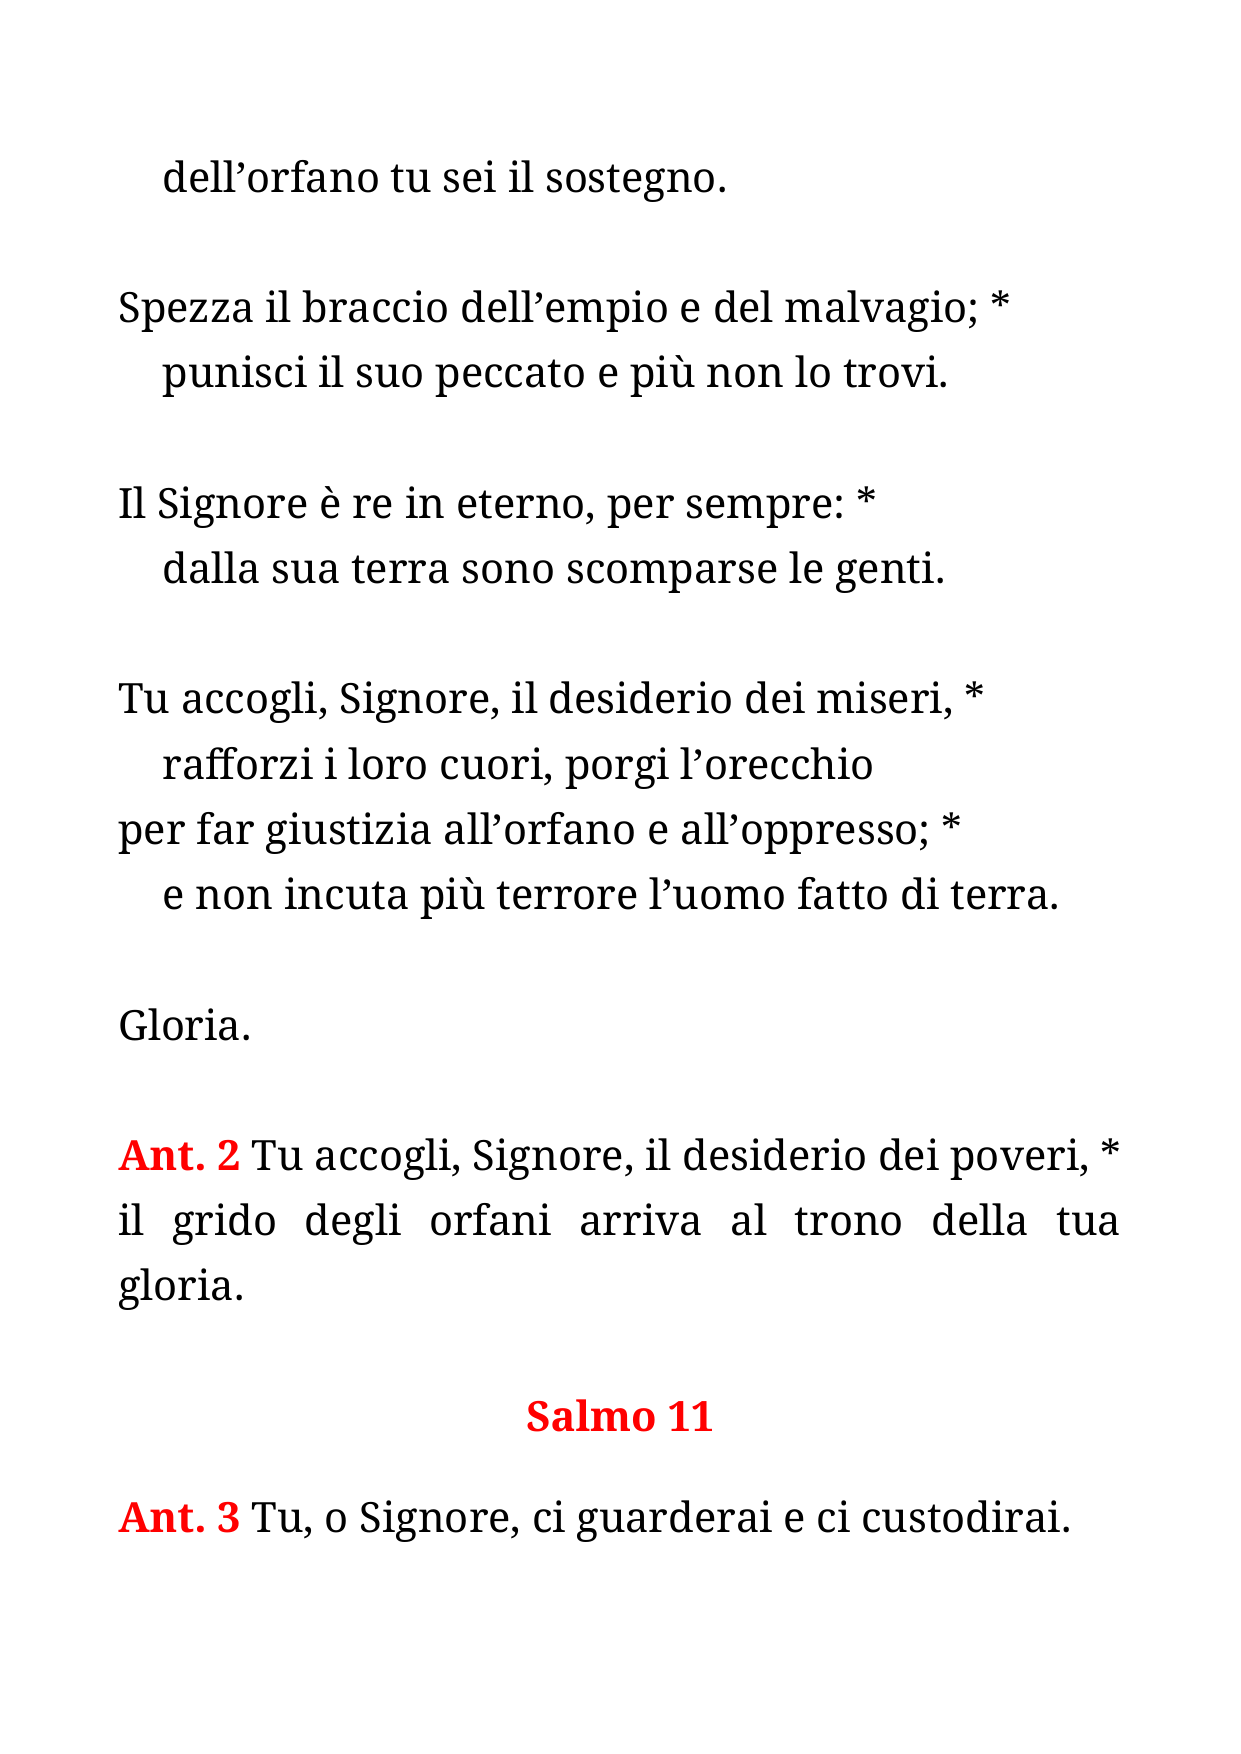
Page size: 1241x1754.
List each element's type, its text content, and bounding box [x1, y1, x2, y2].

text dell’orfano tu sei il sostegno. [118, 148, 1122, 204]
text per far giustizia all’orfano e all’oppresso; * [118, 800, 1122, 856]
text e non incuta più terrore l’uomo fatto di terra. [118, 865, 1122, 922]
text Ant. 2 Tu accogli, Signore, il desiderio dei poveri, * il grido degli orfani arriva al trono della tua gloria. [118, 1126, 1122, 1313]
text Salmo 11 [118, 1387, 1122, 1443]
text dalla sua terra sono scomparse le genti. [118, 539, 1122, 596]
text punisci il suo peccato e più non lo trovi. [118, 343, 1122, 400]
text Gloria. [118, 995, 1122, 1052]
text Il Signore è re in eterno, per sempre: * [118, 474, 1122, 530]
text Spezza il braccio dell’empio e del malvagio; * [118, 278, 1122, 335]
text Tu accogli, Signore, il desiderio dei miseri, * [118, 669, 1122, 726]
text rafforzi i loro cuori, porgi l’orecchio [118, 734, 1122, 791]
text Ant. 3 Tu, o Signore, ci guarderai e ci custodirai. [118, 1488, 1122, 1544]
